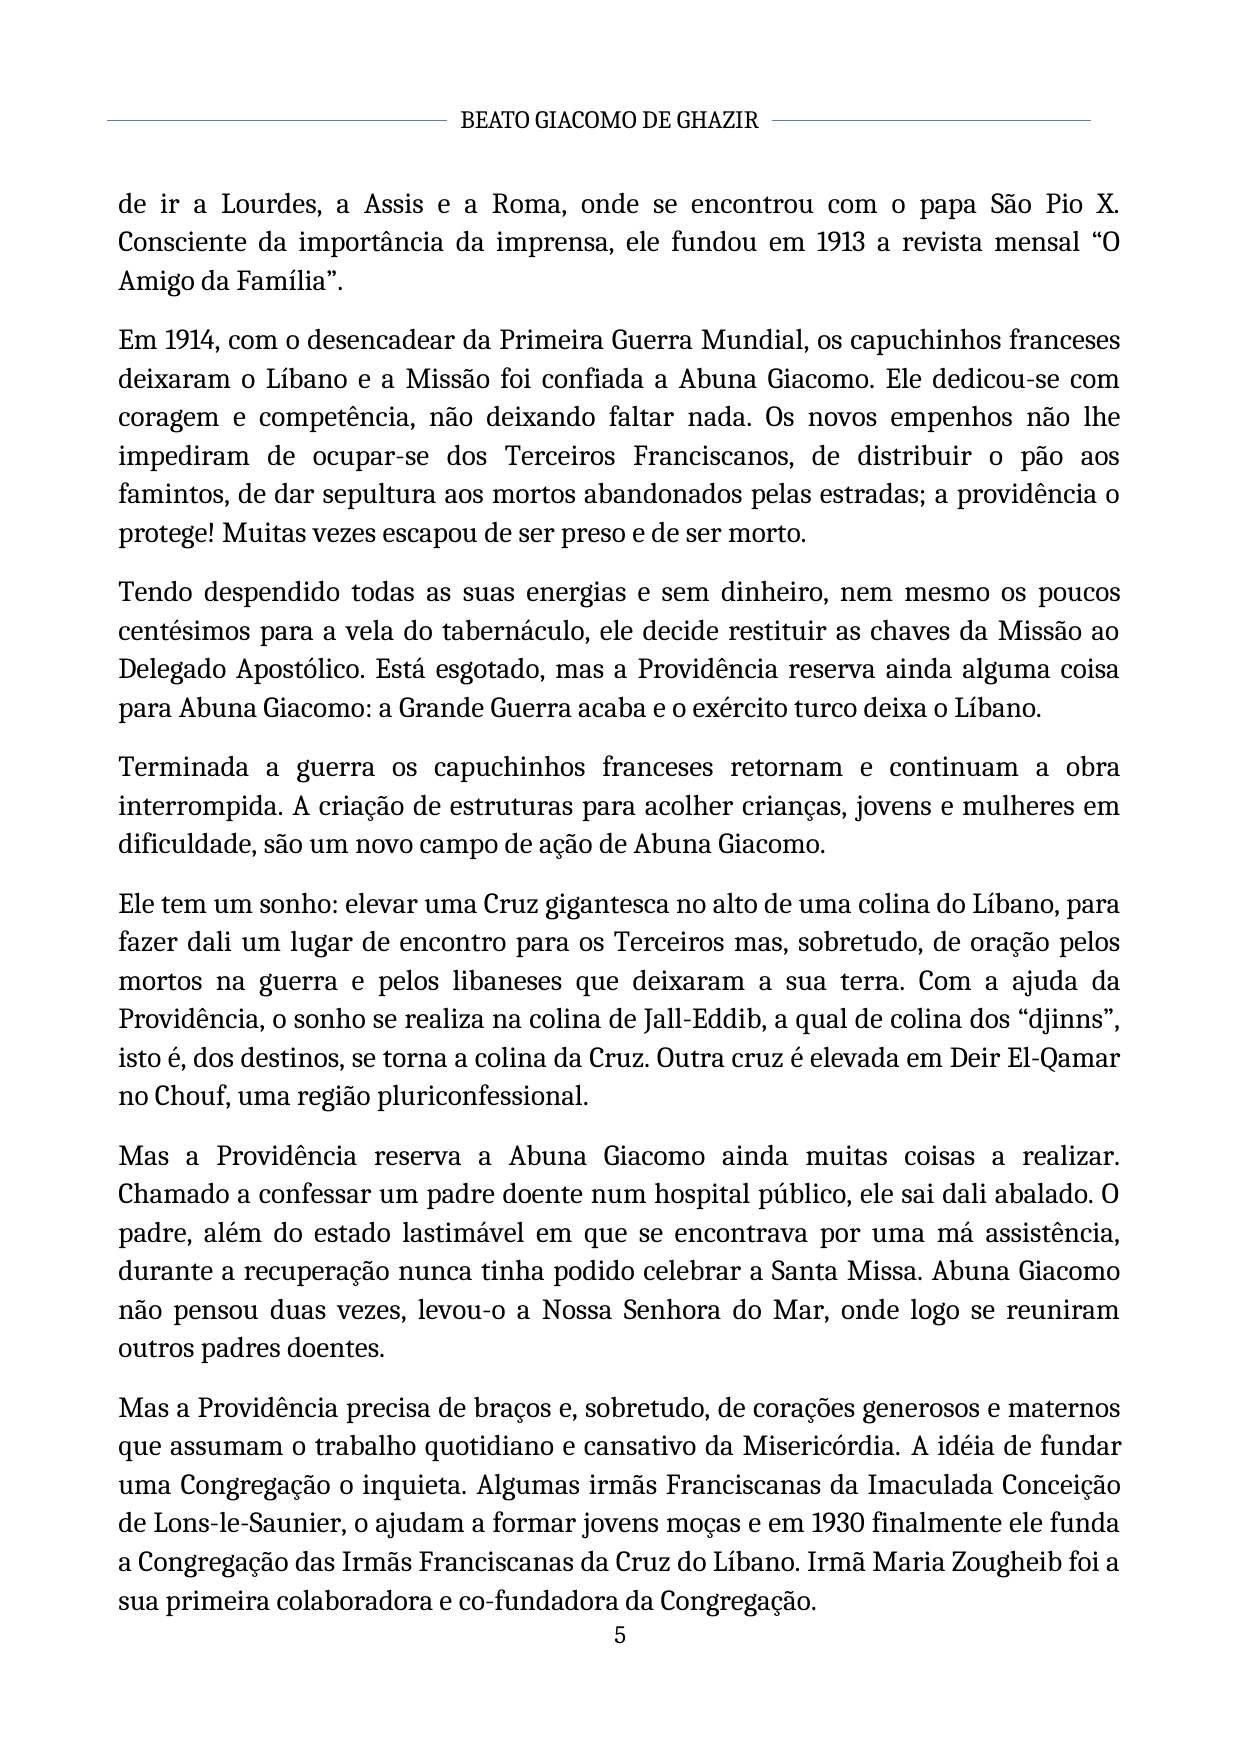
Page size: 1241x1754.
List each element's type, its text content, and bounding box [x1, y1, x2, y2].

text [118, 148, 1122, 297]
text Mas a Providência precisa de braços e, sobretudo, de corações generosos e maternos que assumam o trabalho quotidiano e cansativo da Misericórdia. A idéia de fundar uma Congregação o inquieta. Algumas irmãs Franciscanas da Imaculada Conceição de Lons-le-Saunier, o ajudam a formar jovens moças e em 1930 finalmente ele funda a Congregação das Irmãs Franciscanas da Cruz do Líbano. Irmã Maria Zougheib foi a sua primeira colaboradora e co-fundadora da Congregação. [118, 1391, 1122, 1617]
text Tendo despendido todas as suas energias e sem dinheiro, nem mesmo os poucos centésimos para a vela do tabernáculo, ele decide restituir as chaves da Missão ao Delegado Apostólico. Está esgotado, mas a Providência reserva ainda alguma coisa para Abuna Giacomo: a Grande Guerra acaba e o exército turco deixa o Líbano. [118, 575, 1122, 724]
text Mas a Providência reserva a Abuna Giacomo ainda muitas coisas a realizar. Chamado a confessar um padre doente num hospital público, ele sai dali abalado. O padre, além do estado lastimável em que se encontrava por uma má assistência, durante a recuperação nunca tinha podido celebrar a Santa Missa. Abuna Giacomo não pensou duas vezes, levou-o a Nossa Senhora do Mar, onde logo se reuniram outros padres doentes. [118, 1139, 1122, 1365]
text Terminada a guerra os capuchinhos franceses retornam e continuam a obra interrompida. A criação de estruturas para acolher crianças, jovens e mulheres em dificuldade, são um novo campo de ação de Abuna Giacomo. [118, 750, 1122, 861]
text Ele tem um sonho: elevar uma Cruz gigantesca no alto de uma colina do Líbano, para fazer dali um lugar de encontro para os Terceiros mas, sobretudo, de oração pelos mortos na guerra e pelos libaneses que deixaram a sua terra. Com a ajuda da Providência, o sonho se realiza na colina de Jall-Eddib, a qual de colina dos “djinns”, isto é, dos destinos, se torna a colina da Cruz. Outra cruz é elevada em Deir El-Qamar no Chouf, uma região pluriconfessional. [118, 887, 1122, 1113]
text Em 1914, com o desencadear da Primeira Guerra Mundial, os capuchinhos franceses deixaram o Líbano e a Missão foi confiada a Abuna Giacomo. Ele dedicou-se com coragem e competência, não deixando faltar nada. Os novos empenhos não lhe impediram de ocupar-se dos Terceiros Franciscanos, de distribuir o pão aos famintos, de dar sepultura aos mortos abandonados pelas estradas; a providência o protege! Muitas vezes escapou de ser preso e de ser morto. [118, 323, 1122, 549]
